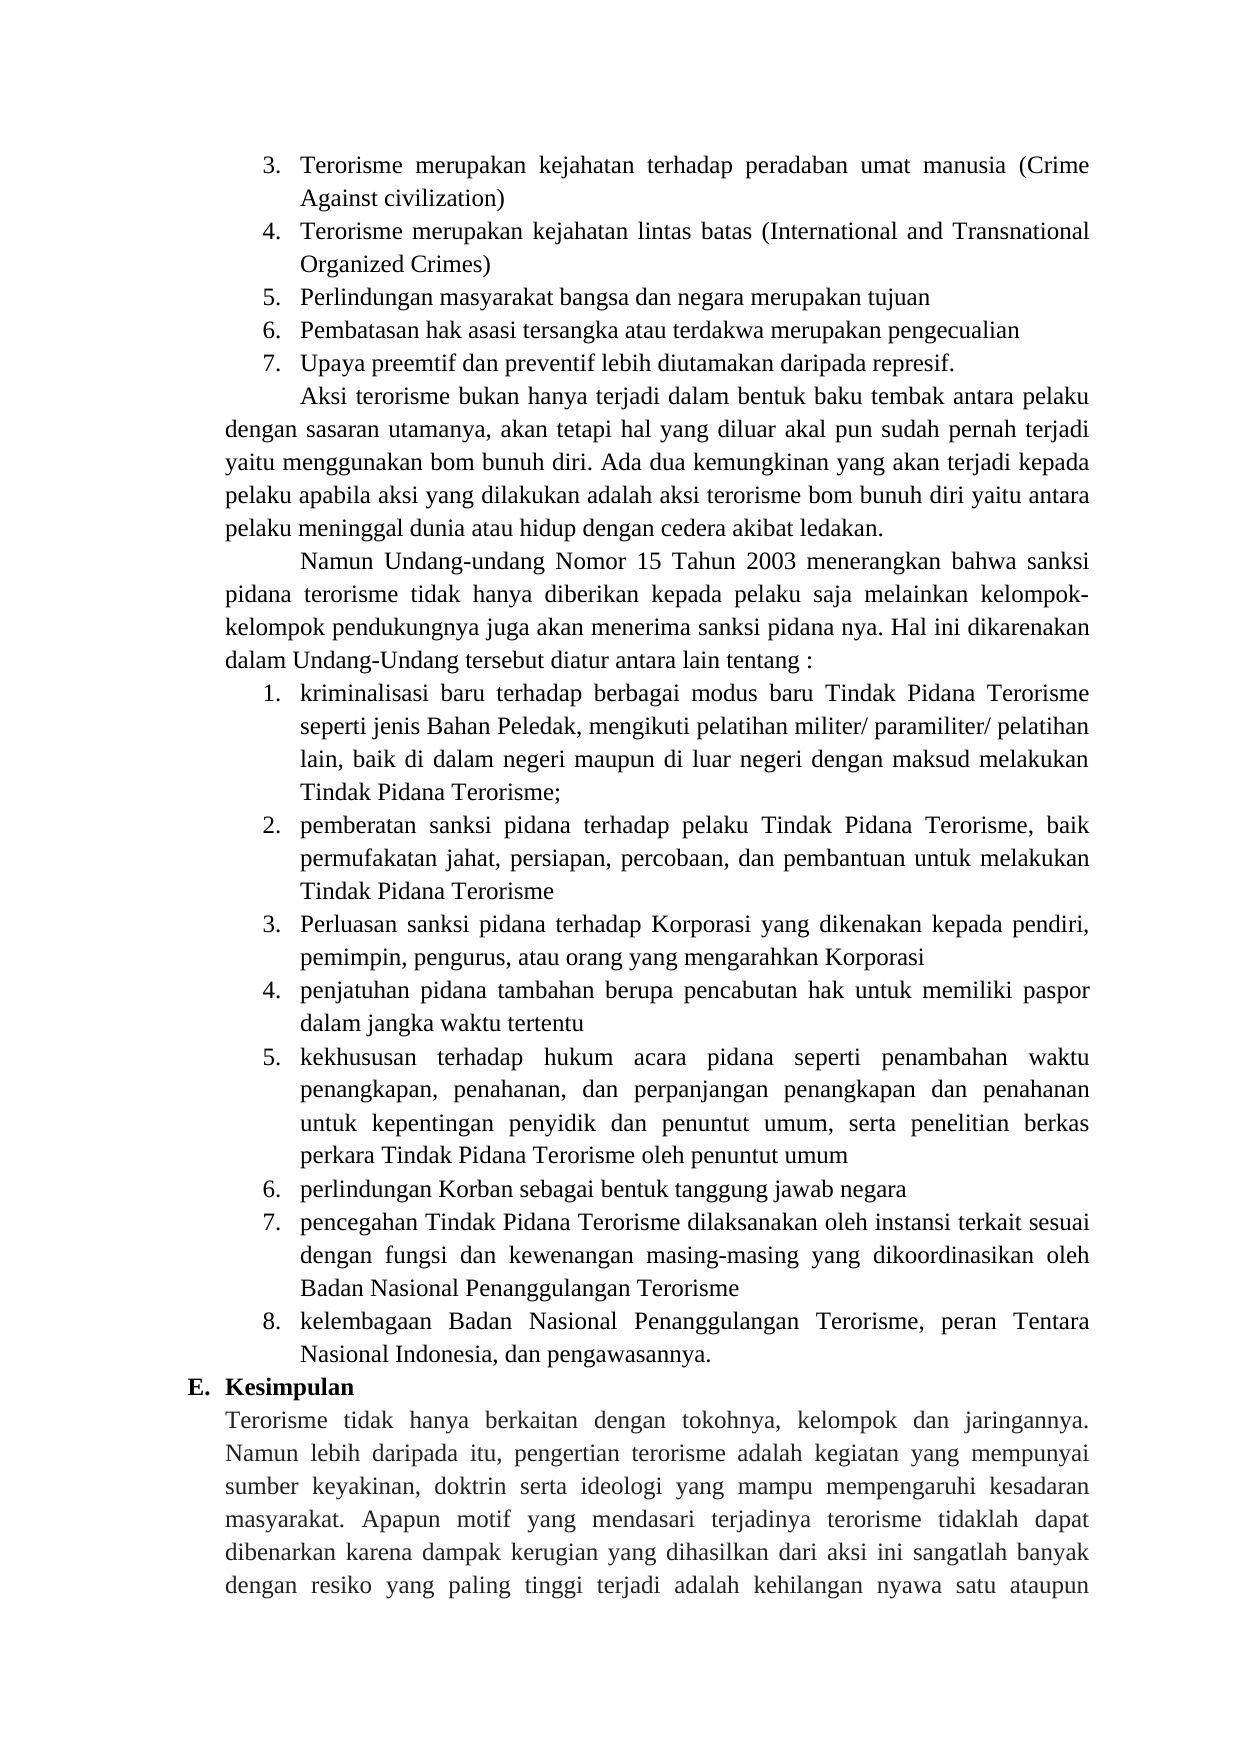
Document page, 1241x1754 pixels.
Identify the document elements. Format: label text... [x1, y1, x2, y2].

list Terorisme merupakan kejahatan lintas batas (International and Transnational Organized Crimes) [262, 216, 1090, 278]
list penjatuhan pidana tambahan berupa pencabutan hak untuk memiliki paspor dalam jangka waktu tertentu [262, 976, 1090, 1037]
list kelembagaan Badan Nasional Penanggulangan Terorisme, peran Tentara Nasional Indonesia, dan pengawasannya. [262, 1306, 1090, 1367]
list pemberatan sanksi pidana terhadap pelaku Tindak Pidana Terorisme, baik permufakatan jahat, persiapan, percobaan, dan pembantuan untuk melakukan Tindak Pidana Terorisme [262, 810, 1090, 905]
list Pembatasan hak asasi tersangka atau terdakwa merupakan pengecualian [262, 315, 1090, 344]
list Terorisme merupakan kejahatan terhadap peradaban umat manusia (Crime Against civilization) [262, 150, 1090, 212]
list Perlindungan masyarakat bangsa dan negara merupakan tujuan [262, 282, 1090, 311]
text Namun Undang-undang Nomor 15 Tahun 2003 menerangkan bahwa sanksi pidana terorisme tidak hanya diberikan kepada pelaku saja melainkan kelompok-kelompok pendukungnya juga akan menerima sanksi pidana nya. Hal ini dikarenakan dalam Undang-Undang tersebut diatur antara lain tentang : [225, 546, 1090, 674]
list Kesimpulan [187, 1372, 1090, 1401]
list kriminalisasi baru terhadap berbagai modus baru Tindak Pidana Terorisme seperti jenis Bahan Peledak, mengikuti pelatihan militer/ paramiliter/ pelatihan lain, baik di dalam negeri maupun di luar negeri dengan maksud melakukan Tindak Pidana Terorisme; [262, 678, 1090, 806]
text Aksi terorisme bukan hanya terjadi dalam bentuk baku tembak antara pelaku dengan sasaran utamanya, akan tetapi hal yang diluar akal pun sudah pernah terjadi yaitu menggunakan bom bunuh diri. Ada dua kemungkinan yang akan terjadi kepada pelaku apabila aksi yang dilakukan adalah aksi terorisme bom bunuh diri yaitu antara pelaku meninggal dunia atau hidup dengan cedera akibat ledakan. [225, 381, 1090, 542]
list Perluasan sanksi pidana terhadap Korporasi yang dikenakan kepada pendiri, pemimpin, pengurus, atau orang yang mengarahkan Korporasi [262, 909, 1090, 971]
list Upaya preemtif dan preventif lebih diutamakan daripada represif. [262, 348, 1090, 377]
list perlindungan Korban sebagai bentuk tanggung jawab negara [262, 1174, 1090, 1202]
list pencegahan Tindak Pidana Terorisme dilaksanakan oleh instansi terkait sesuai dengan fungsi dan kewenangan masing-masing yang dikoordinasikan oleh Badan Nasional Penanggulangan Terorisme [262, 1207, 1090, 1301]
list kekhususan terhadap hukum acara pidana seperti penambahan waktu penangkapan, penahanan, dan perpanjangan penangkapan dan penahanan untuk kepentingan penyidik dan penuntut umum, serta penelitian berkas perkara Tindak Pidana Terorisme oleh penuntut umum [262, 1042, 1090, 1169]
